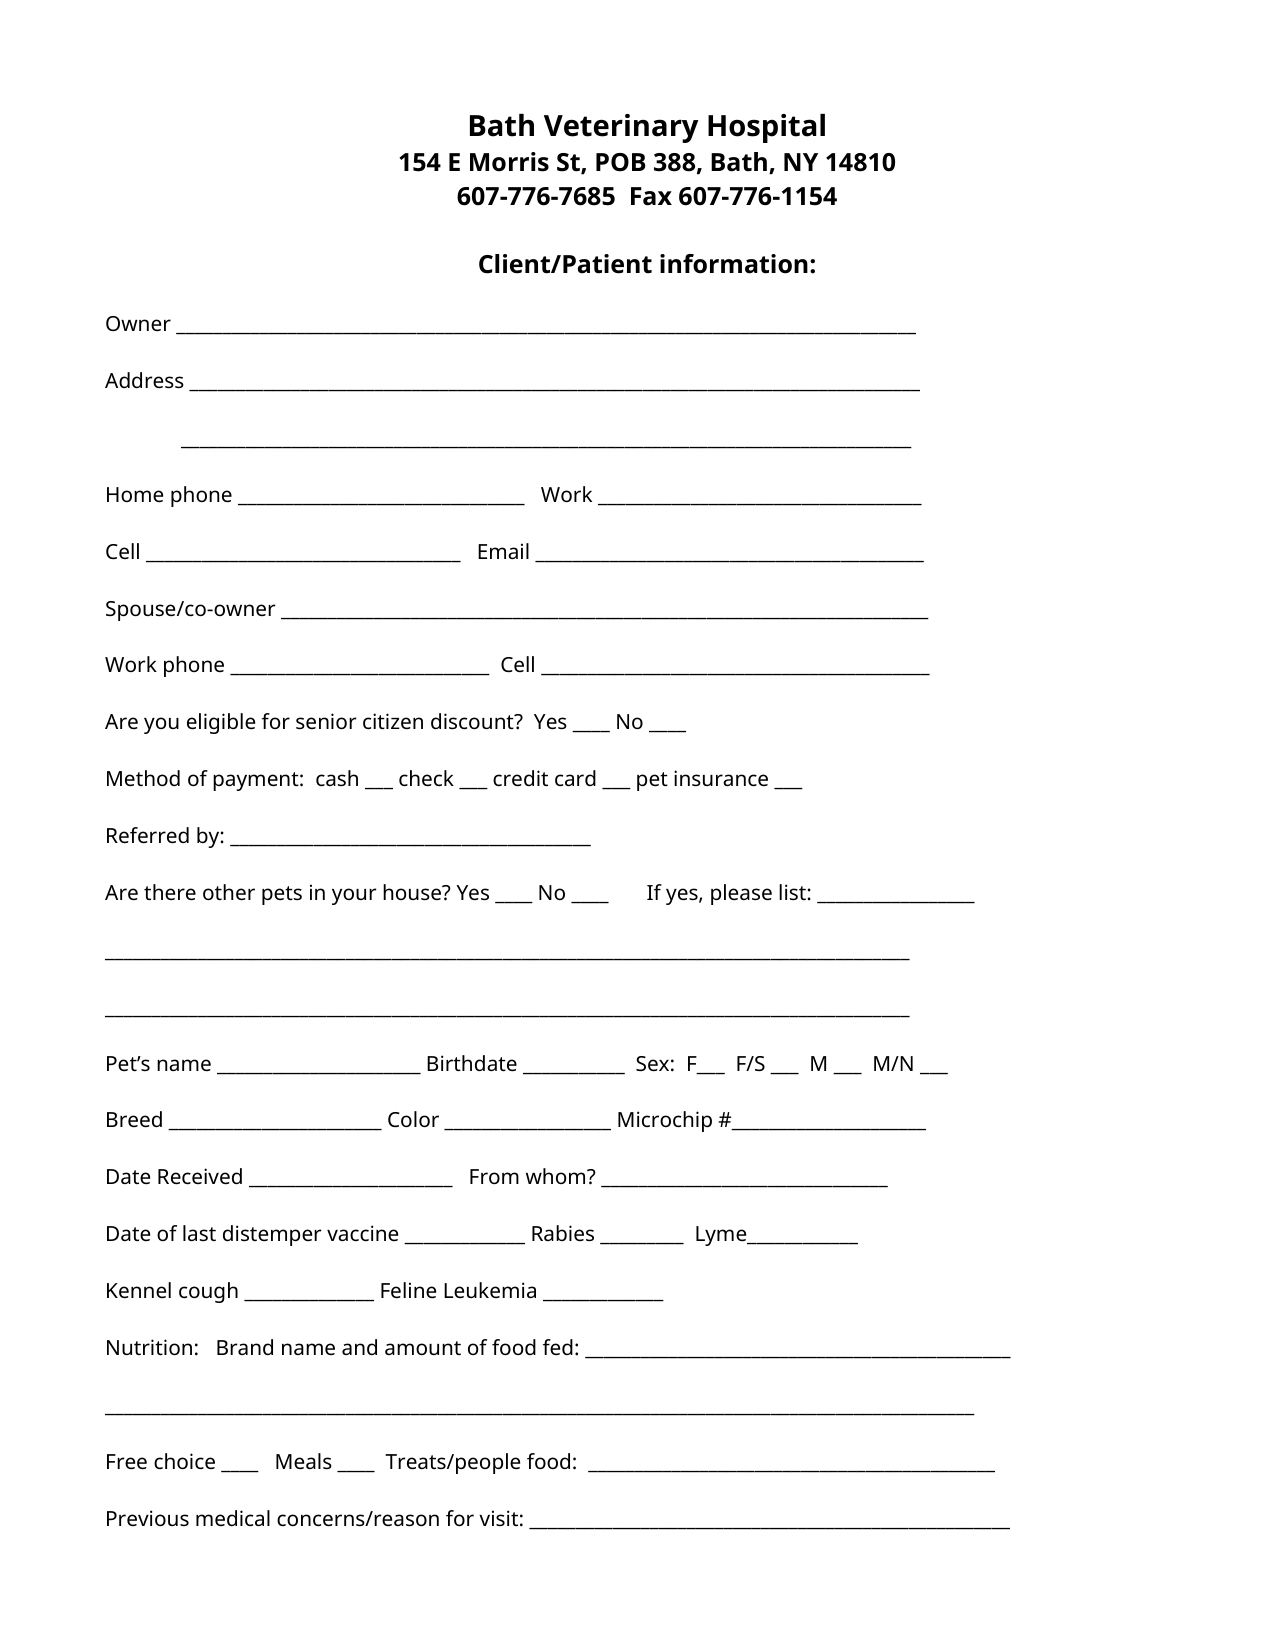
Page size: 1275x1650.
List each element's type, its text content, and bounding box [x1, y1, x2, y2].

text Work phone ____________________________ Cell __________________________________________ [105, 651, 1189, 679]
text Referred by: _______________________________________ [105, 821, 1189, 850]
text Are there other pets in your house? Yes ____ No ____ If yes, please list: _________________ [105, 878, 1189, 907]
text , POB 388, [105, 145, 1189, 179]
text Method of payment: cash ___ check ___ credit card ___ pet insurance ___ [105, 764, 1189, 793]
text _______________________________________________________________________________________ [105, 992, 1189, 1020]
text Spouse/co-owner ______________________________________________________________________ [105, 594, 1189, 622]
text Owner ________________________________________________________________________________ [105, 309, 1189, 338]
text Client/Patient information: [105, 247, 1189, 281]
text Free choice ____ Meals ____ Treats/people food: ____________________________________________ [105, 1447, 1189, 1475]
text Address _______________________________________________________________________________ [105, 366, 1189, 395]
text Home phone _______________________________ Work ___________________________________ [105, 480, 1189, 508]
text Date of last distemper vaccine _____________ Rabies _________ Lyme____________ [105, 1219, 1189, 1248]
text Cell __________________________________ Email __________________________________________ [105, 537, 1189, 565]
text Pet’s name ______________________ Birthdate ___________ Sex: F___ F/S ___ M ___ M/N ___ [105, 1049, 1189, 1077]
text 607-776-7685 Fax 607-776-1154 [105, 179, 1189, 213]
text Previous medical concerns/reason for visit: ____________________________________________________ [105, 1504, 1189, 1532]
text Nutrition: Brand name and amount of food fed: ______________________________________________ [105, 1333, 1189, 1362]
text Are you eligible for senior citizen discount? Yes ____ No ____ [105, 707, 1189, 736]
text _______________________________________________________________________________ [105, 423, 1189, 452]
text _______________________________________________________________________________________ [105, 935, 1189, 963]
text Breed _______________________ Color __________________ Microchip #_____________________ [105, 1106, 1189, 1134]
text Date Received ______________________ From whom? _______________________________ [105, 1162, 1189, 1191]
text Kennel cough ______________ Feline Leukemia _____________ [105, 1276, 1189, 1305]
text ______________________________________________________________________________________________ [105, 1390, 1189, 1418]
